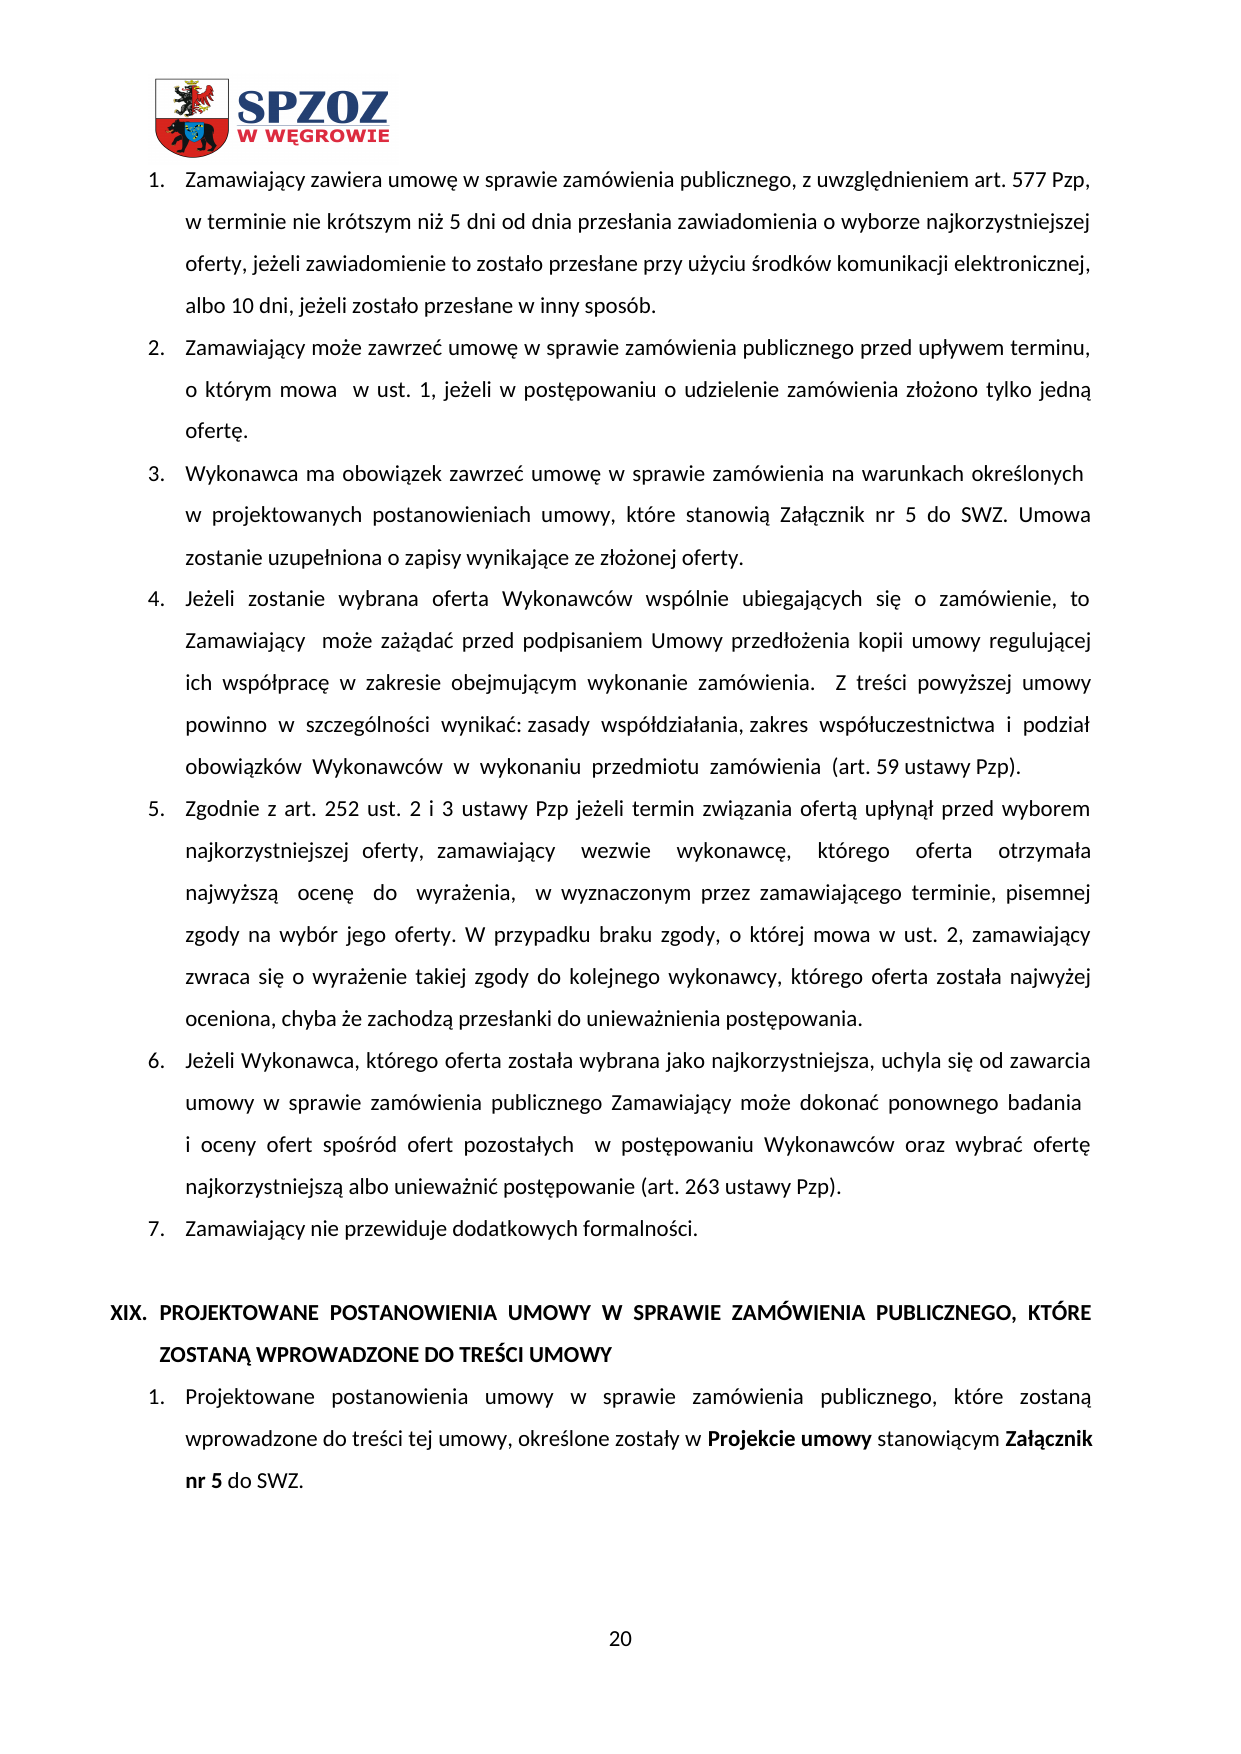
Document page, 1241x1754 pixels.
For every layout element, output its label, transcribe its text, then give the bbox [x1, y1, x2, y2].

picture [147, 73, 400, 165]
list Zamawiający zawiera umowę w sprawie zamówienia publicznego, z uwzględnieniem art. 577 Pzp, w terminie nie krótszym niż 5 dni od dnia przesłania zawiadomienia o wyborze najkorzystniejszej oferty, jeżeli zawiadomienie to zostało przesłane przy użyciu środków komunikacji elektronicznej, albo 10 dni, jeżeli zostało przesłane w inny sposób. [148, 165, 1093, 319]
list PROJEKTOWANE POSTANOWIENIA UMOWY W SPRAWIE ZAMÓWIENIA PUBLICZNEGO, KTÓRE ZOSTANĄ WPROWADZONE DO TREŚCI UMOWY [148, 1298, 1093, 1368]
list Zgodnie z art. 252 ust. 2 i 3 ustawy Pzp jeżeli termin związania ofertą upłynął przed wyborem najkorzystniejszej oferty, zamawiający wezwie wykonawcę, którego oferta otrzymała najwyższą ocenę do wyrażenia, w wyznaczonym przez zamawiającego terminie, pisemnej zgody na wybór jego oferty. W przypadku braku zgody, o której mowa w ust. 2, zamawiający zwraca się o wyrażenie takiej zgody do kolejnego wykonawcy, którego oferta została najwyżej oceniona, chyba że zachodzą przesłanki do unieważnienia postępowania. [148, 794, 1093, 1032]
list Zamawiający może zawrzeć umowę w sprawie zamówienia publicznego przed upływem terminu, o którym mowa w ust. 1, jeżeli w postępowaniu o udzielenie zamówienia złożono tylko jedną ofertę. [148, 333, 1093, 445]
list Zamawiający nie przewiduje dodatkowych formalności. [148, 1214, 1093, 1242]
list Wykonawca ma obowiązek zawrzeć umowę w sprawie zamówienia na warunkach określonych w projektowanych postanowieniach umowy, które stanowią Załącznik nr 5 do SWZ. Umowa zostanie uzupełniona o zapisy wynikające ze złożonej oferty. [148, 459, 1093, 571]
list Jeżeli zostanie wybrana oferta Wykonawców wspólnie ubiegających się o zamówienie, to Zamawiający może zażądać przed podpisaniem Umowy przedłożenia kopii umowy regulującej ich współpracę w zakresie obejmującym wykonanie zamówienia. Z treści powyższej umowy powinno w szczególności wynikać: zasady współdziałania, zakres współuczestnictwa i podział obowiązków Wykonawców w wykonaniu przedmiotu zamówienia (art. 59 ustawy Pzp). [148, 584, 1093, 781]
list Jeżeli Wykonawca, którego oferta została wybrana jako najkorzystniejsza, uchyla się od zawarcia umowy w sprawie zamówienia publicznego Zamawiający może dokonać ponownego badania i oceny ofert spośród ofert pozostałych w postępowaniu Wykonawców oraz wybrać ofertę najkorzystniejszą albo unieważnić postępowanie (art. 263 ustawy Pzp). [148, 1046, 1093, 1200]
list Projektowane postanowienia umowy w sprawie zamówienia publicznego, które zostaną wprowadzone do treści tej umowy, określone zostały w Projekcie umowy stanowiącym Załącznik nr 5 do SWZ. [148, 1382, 1093, 1494]
